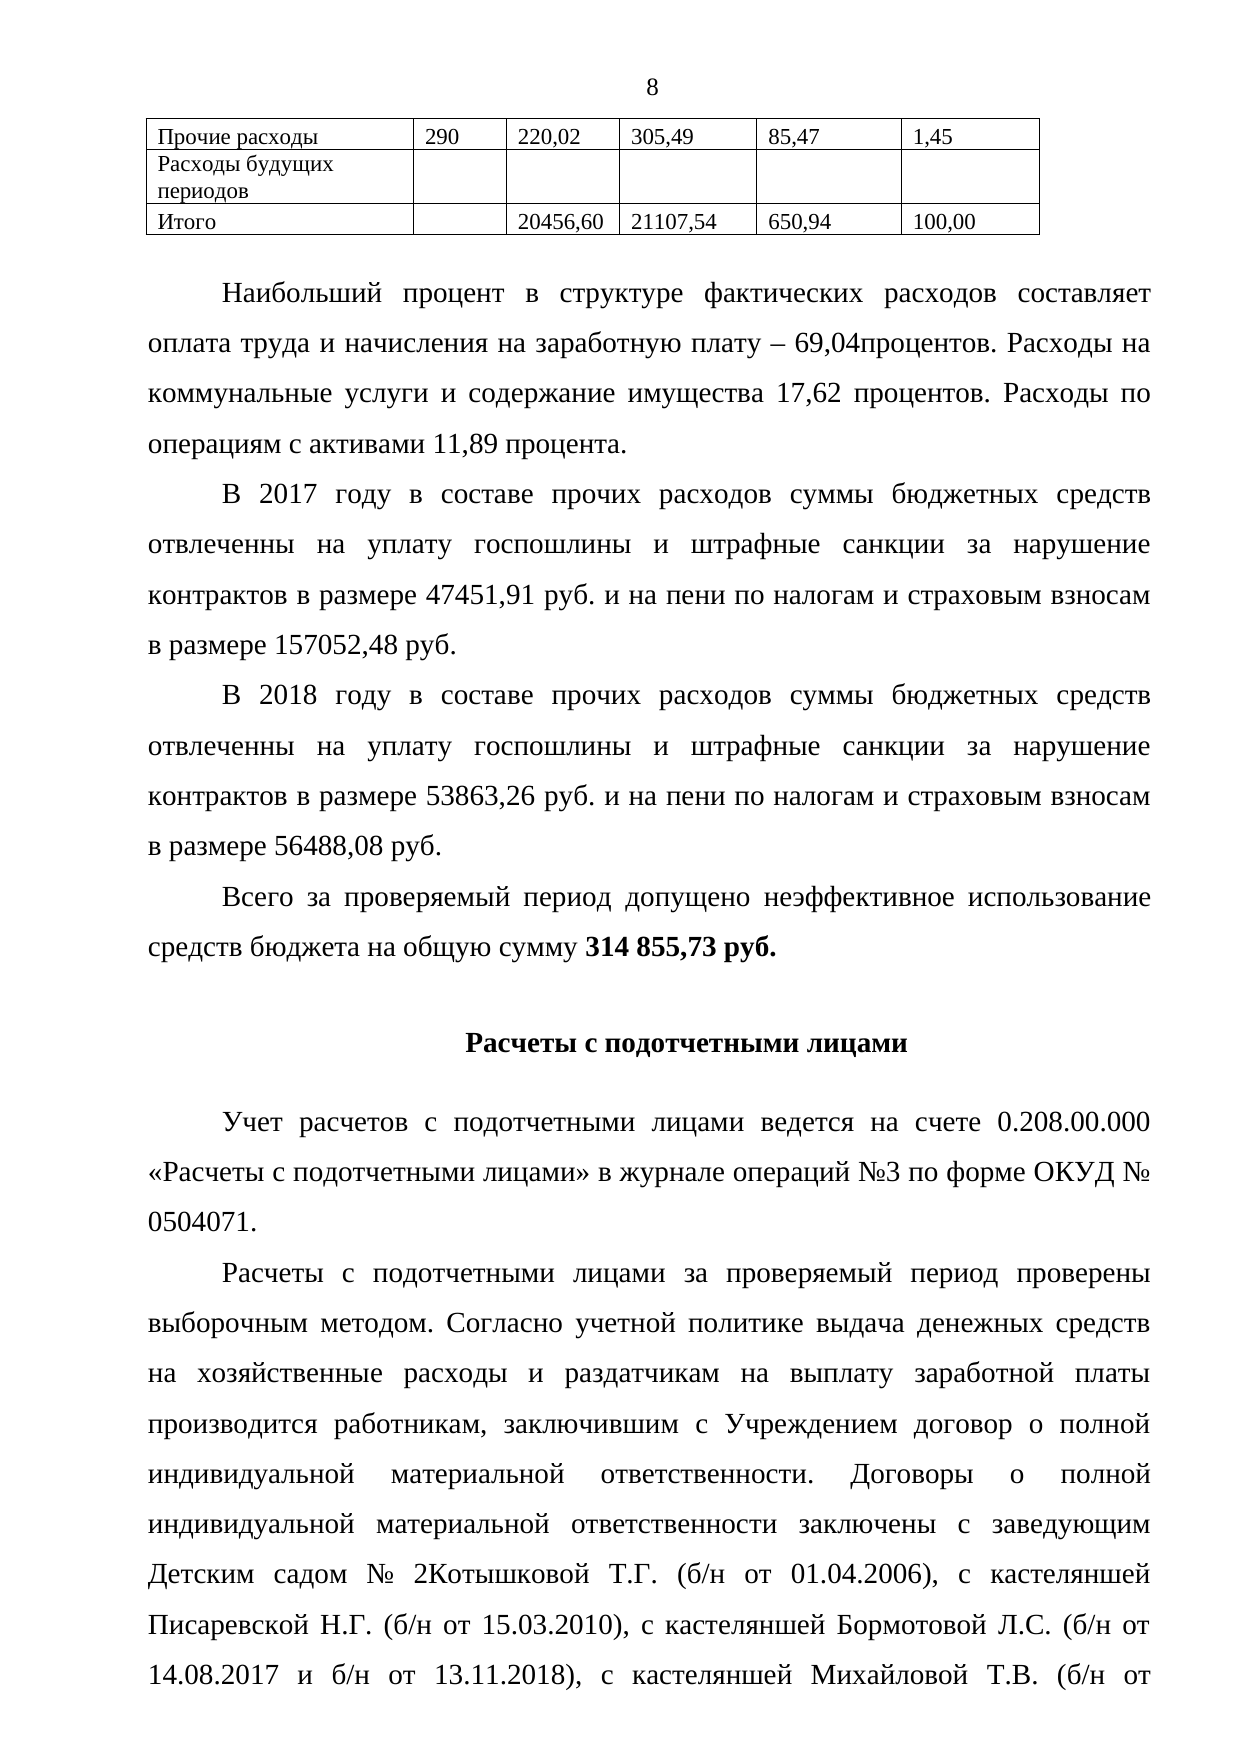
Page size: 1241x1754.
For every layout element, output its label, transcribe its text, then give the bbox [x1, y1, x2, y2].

table_cell 650,94 [757, 204, 901, 234]
text Наибольший процент в структуре фактических расходов составляет оплата труда и начисления на заработную плату – 69,04процентов. Расходы на коммунальные услуги и содержание имущества 17,62 процентов. Расходы по операциям с активами 11,89 процента. [148, 275, 1152, 459]
table_cell [902, 150, 1039, 203]
table_cell 220,02 [507, 119, 619, 149]
table_cell 20456,60 [507, 204, 619, 234]
table_cell 305,49 [620, 119, 756, 149]
table_cell Итого [147, 204, 413, 234]
text Учет расчетов с подотчетными лицами ведется на счете 0.208.00.000 «Расчеты с подотчетными лицами» в журнале операций №3 по форме ОКУД № 0504071. [148, 1104, 1152, 1238]
subtitle Расчеты с подотчетными лицами [148, 1025, 1152, 1058]
table_cell 290 [414, 119, 506, 149]
table_cell [757, 150, 901, 203]
table_cell Прочие расходы [147, 119, 413, 149]
table_cell [414, 204, 506, 234]
table_cell 100,00 [902, 204, 1039, 234]
table_cell [414, 150, 506, 203]
table_cell [507, 150, 619, 203]
table_cell Расходы будущих периодов [147, 150, 413, 203]
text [148, 1255, 1152, 1691]
text В 2018 году в составе прочих расходов суммы бюджетных средств отвлеченны на уплату госпошлины и штрафные санкции за нарушение контрактов в размере 53863,26 руб. и на пени по налогам и страховым взносам в размере 56488,08 руб. [148, 677, 1152, 862]
text Всего за проверяемый период допущено неэффективное использование средств бюджета на общую сумму 314 855,73 руб. [148, 879, 1152, 962]
table_cell 21107,54 [620, 204, 756, 234]
table_cell 1,45 [902, 119, 1039, 149]
text В 2017 году в составе прочих расходов суммы бюджетных средств отвлеченны на уплату госпошлины и штрафные санкции за нарушение контрактов в размере 47451,91 руб. и на пени по налогам и страховым взносам в размере 157052,48 руб. [148, 476, 1152, 661]
table_cell [620, 150, 756, 203]
table_cell 85,47 [757, 119, 901, 149]
